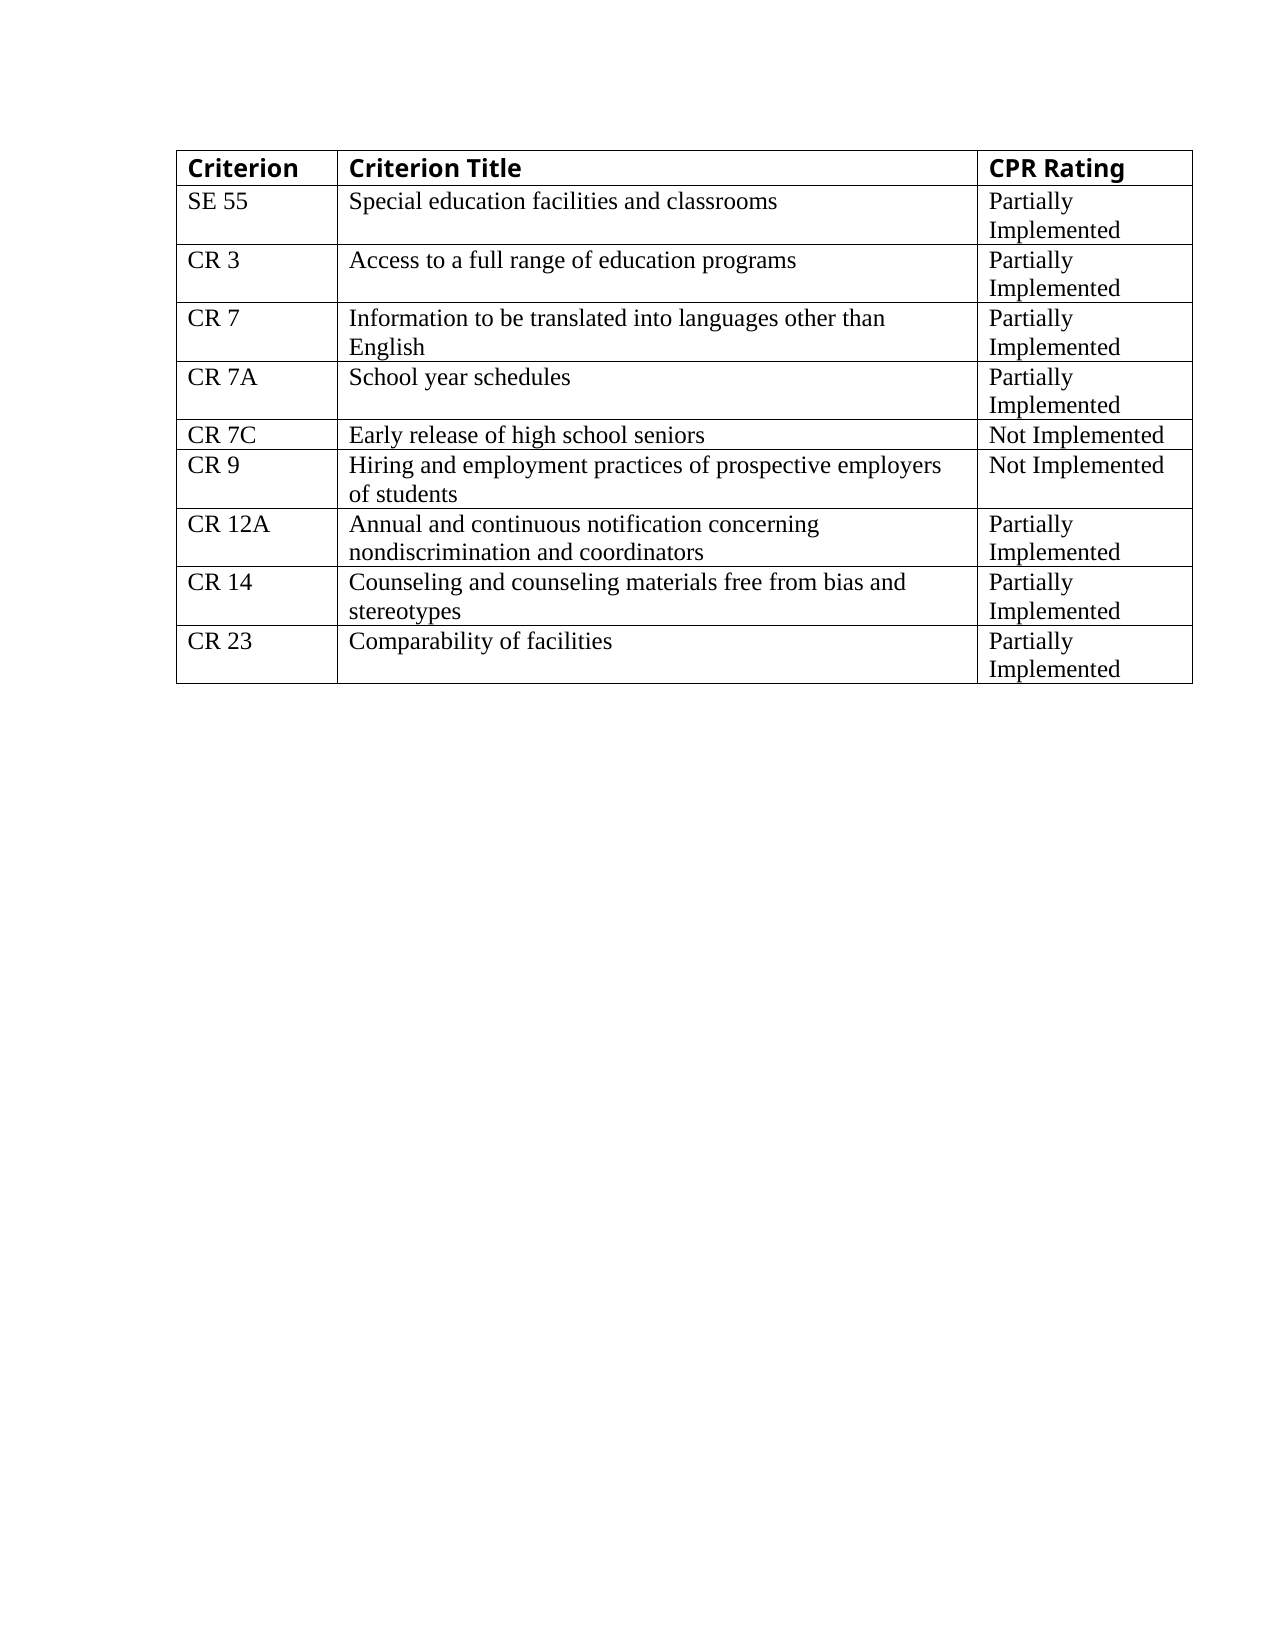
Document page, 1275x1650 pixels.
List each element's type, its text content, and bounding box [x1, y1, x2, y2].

table_cell Special education facilities and classrooms [338, 186, 977, 244]
table_cell Comparability of facilities [338, 626, 977, 683]
table_cell CR 23 [177, 626, 337, 683]
table_cell School year schedules [338, 362, 977, 419]
table_cell CR 7A [177, 362, 337, 419]
table_cell Information to be translated into languages other than English [338, 303, 977, 361]
table_cell CR 12A [177, 509, 337, 566]
table_header Criterion Title [338, 151, 977, 185]
table_header CPR Rating [978, 151, 1192, 185]
table_cell SE 55 [177, 186, 337, 244]
table_cell Partially Implemented [978, 626, 1192, 683]
table_cell Partially Implemented [978, 362, 1192, 419]
table_cell Partially Implemented [978, 509, 1192, 566]
table_cell Early release of high school seniors [338, 420, 977, 449]
table_cell Not Implemented [978, 450, 1192, 508]
table_cell Annual and continuous notification concerning nondiscrimination and coordinators [338, 509, 977, 566]
table_cell CR 7C [177, 420, 337, 449]
table_cell CR 7 [177, 303, 337, 361]
table_cell Access to a full range of education programs [338, 245, 977, 302]
table_header Criterion [177, 151, 337, 185]
table_cell CR 3 [177, 245, 337, 302]
table_cell Not Implemented [978, 420, 1192, 449]
table_cell Counseling and counseling materials free from bias and stereotypes [338, 567, 977, 625]
table_cell Hiring and employment practices of prospective employers of students [338, 450, 977, 508]
table_cell Partially Implemented [978, 186, 1192, 244]
table_cell Partially Implemented [978, 245, 1192, 302]
table_cell Partially Implemented [978, 303, 1192, 361]
table_cell Partially Implemented [978, 567, 1192, 625]
table_cell CR 14 [177, 567, 337, 625]
table_cell CR 9 [177, 450, 337, 508]
